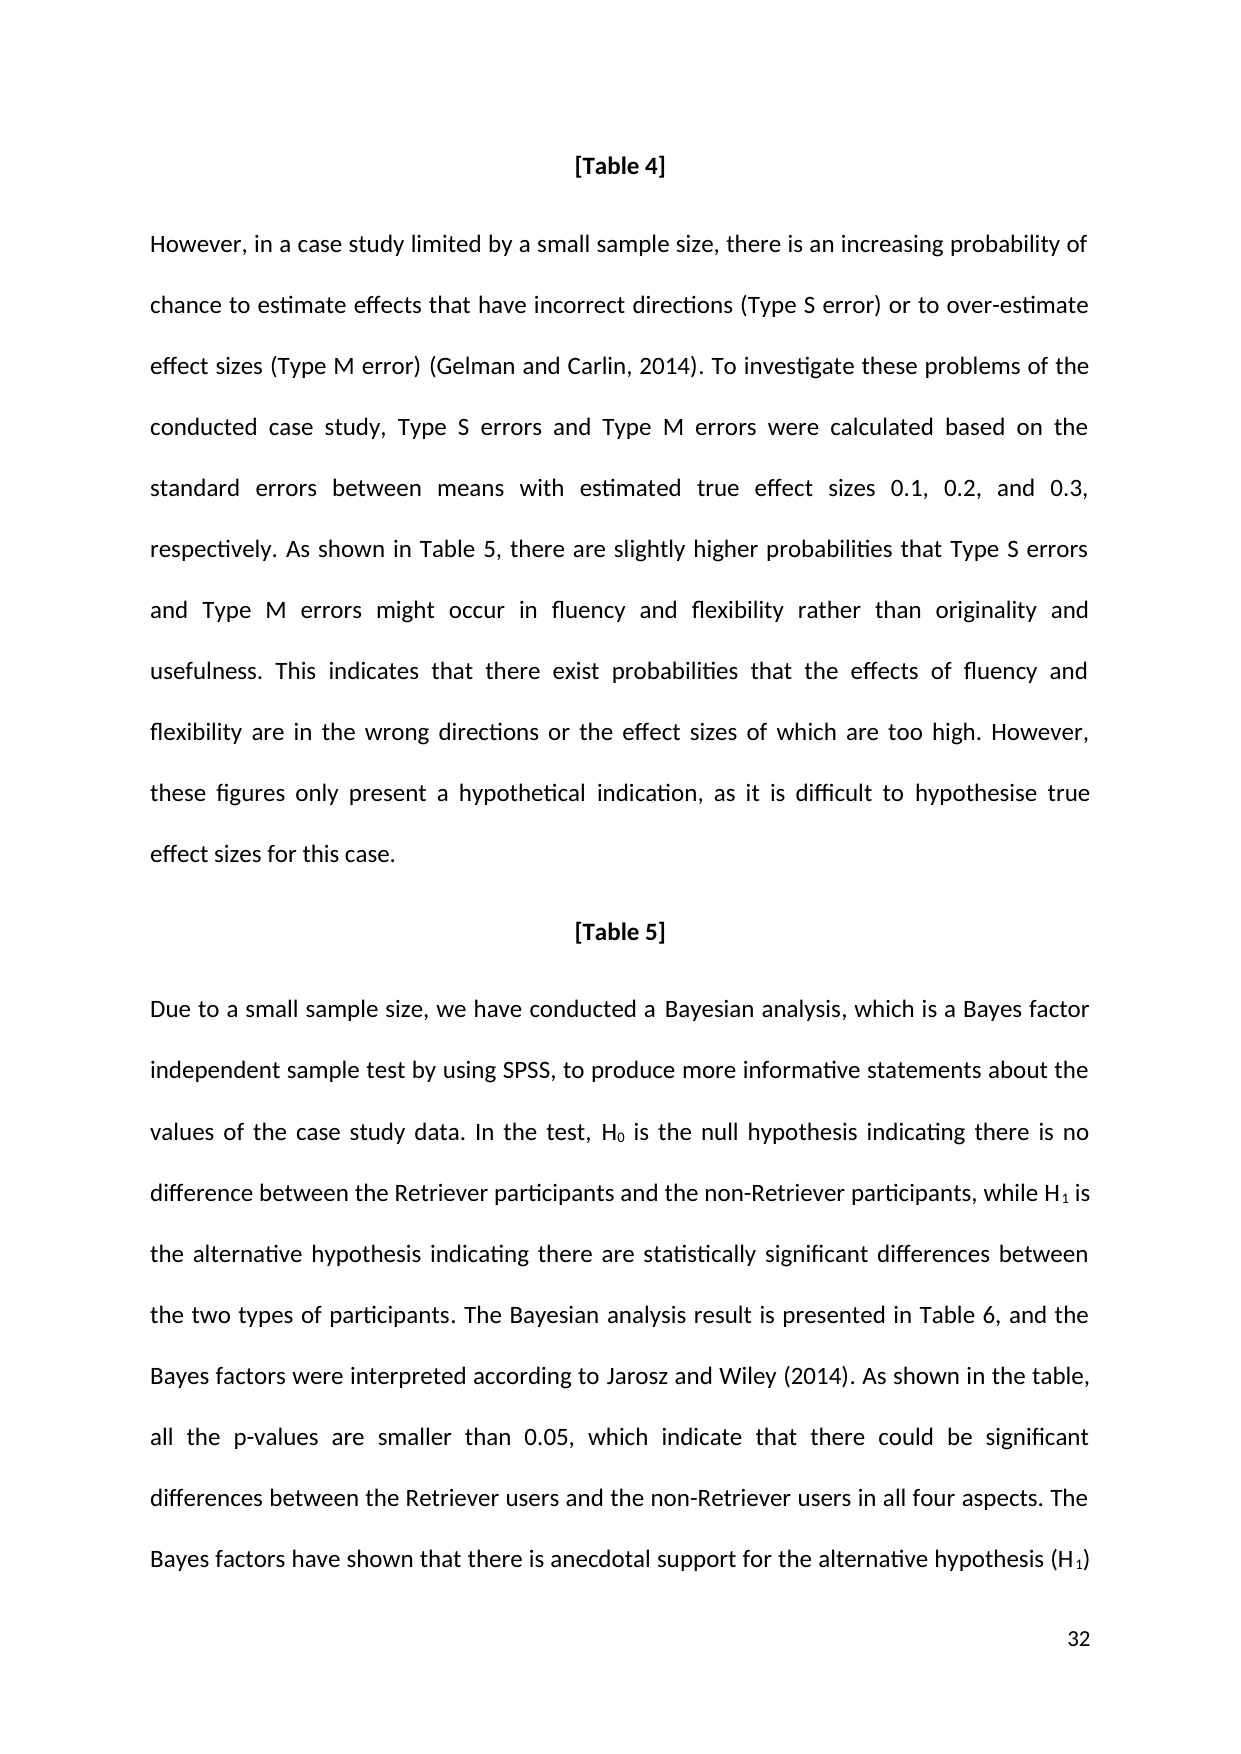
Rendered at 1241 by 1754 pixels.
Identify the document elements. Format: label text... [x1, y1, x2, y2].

text However, in a case study limited by a small sample size, there is an increasing probability of chance to estimate effects that have incorrect directions (Type S error) or to over-estimate effect sizes (Type M error) (Gelman and Carlin, 2014). To investigate these problems of the conducted case study, Type S errors and Type M errors were calculated based on the standard errors between means with estimated true effect sizes 0.1, 0.2, and 0.3, respectively. As shown in Table 5, there are slightly higher probabilities that Type S errors and Type M errors might occur in fluency and flexibility rather than originality and usefulness. This indicates that there exist probabilities that the effects of fluency and flexibility are in the wrong directions or the effect sizes of which are too high. However, these figures only present a hypothetical indication, as it is difficult to hypothesise true effect sizes for this case. [150, 228, 1090, 869]
text [Table 5] [150, 916, 1090, 946]
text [150, 993, 1090, 1573]
text [Table 4] [150, 150, 1090, 181]
